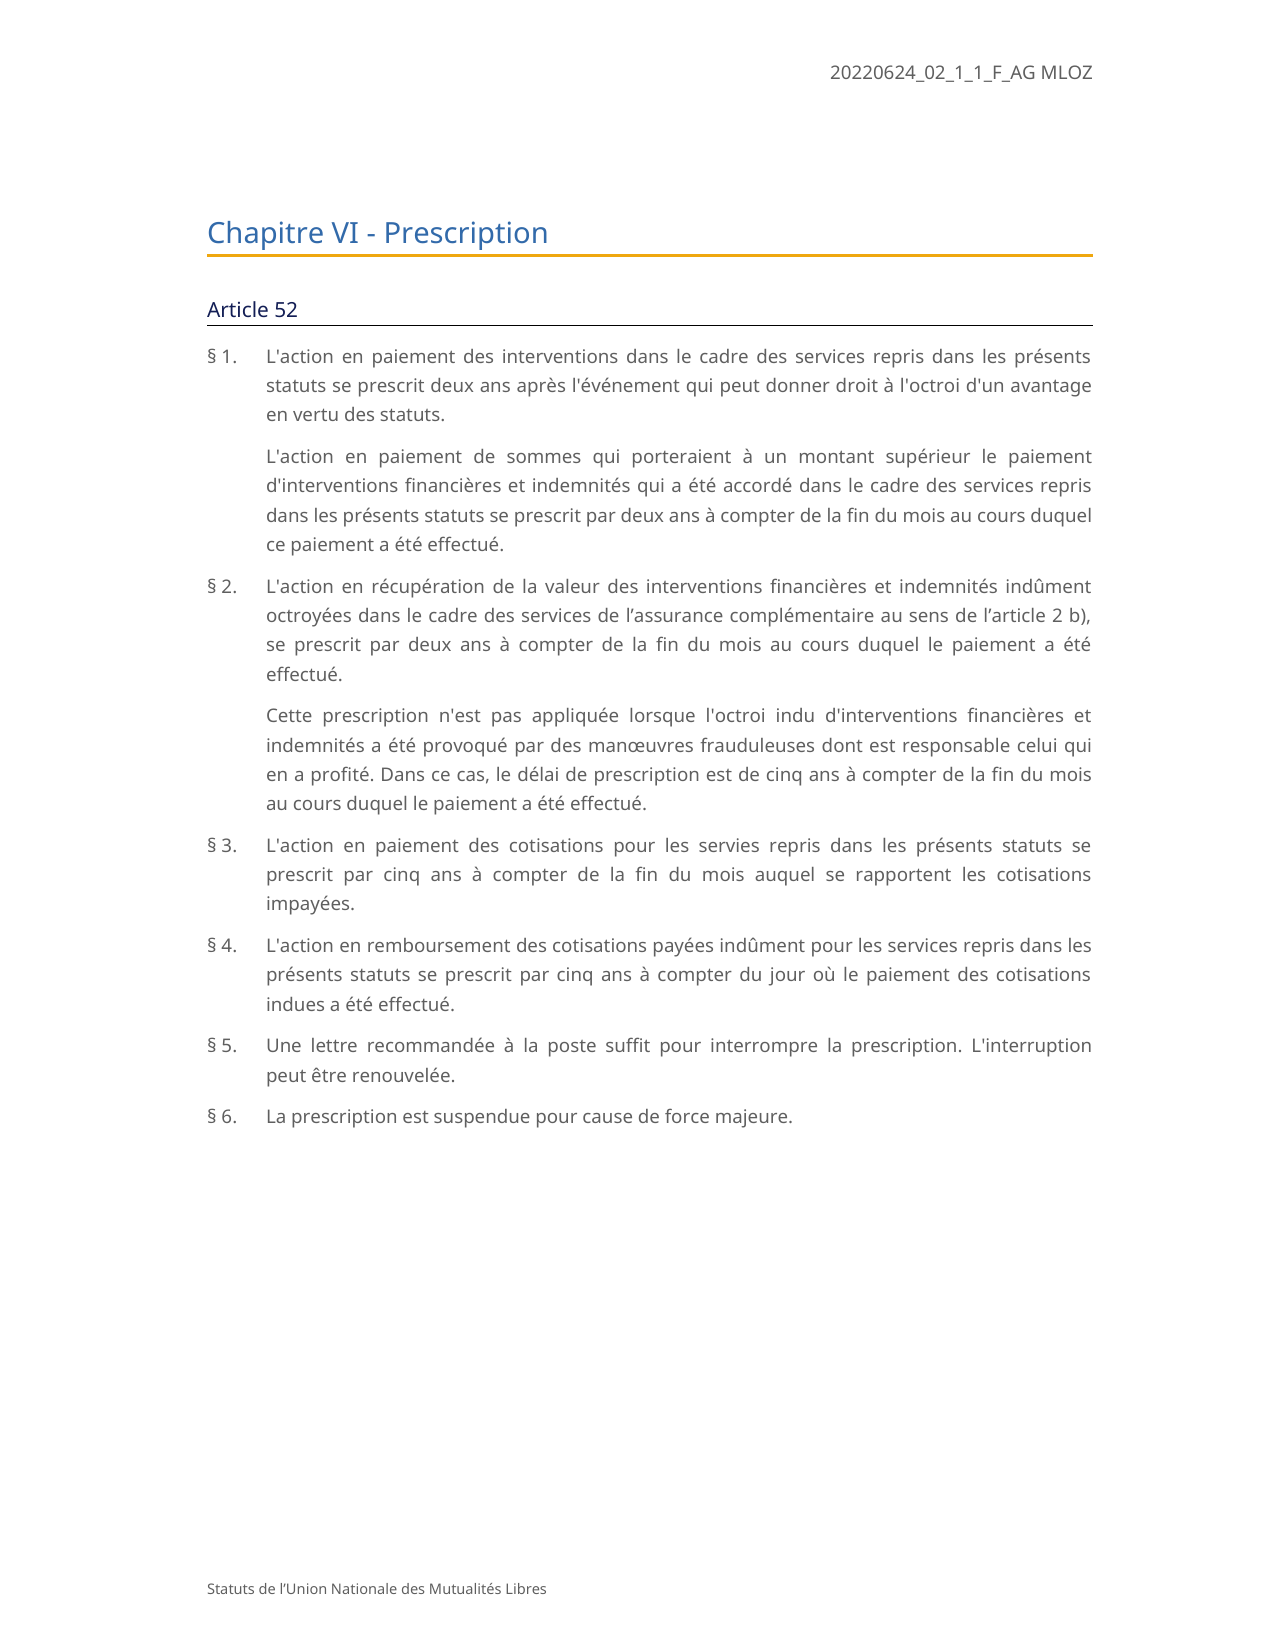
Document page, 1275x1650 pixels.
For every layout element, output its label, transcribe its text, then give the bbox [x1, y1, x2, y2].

text § 4. L'action en remboursement des cotisations payées indûment pour les services repris dans les présents statuts se prescrit par cinq ans à compter du jour où le paiement des cotisations indues a été effectué. [207, 932, 1093, 1017]
text § 3. L'action en paiement des cotisations pour les servies repris dans les présents statuts se prescrit par cinq ans à compter de la fin du mois auquel se rapportent les cotisations impayées. [207, 832, 1093, 916]
subtitle Chapitre VI - Prescription [207, 212, 1093, 254]
text § 5. Une lettre recommandée à la poste suffit pour interrompre la prescription. L'interruption peut être renouvelée. [207, 1033, 1093, 1088]
text Cette prescription n'est pas appliquée lorsque l'octroi indu d'interventions financières et indemnités a été provoqué par des manœuvres frauduleuses dont est responsable celui qui en a profité. Dans ce cas, le délai de prescription est de cinq ans à compter de la fin du mois au cours duquel le paiement a été effectué. [266, 703, 1093, 816]
text § 6. La prescription est suspendue pour cause de force majeure. [207, 1104, 1093, 1129]
text § 1. L'action en paiement des interventions dans le cadre des services repris dans les présents statuts se prescrit deux ans après l'événement qui peut donner droit à l'octroi d'un avantage en vertu des statuts. [207, 343, 1093, 427]
subtitle Article 52 [207, 295, 1093, 325]
text § 2. L'action en récupération de la valeur des interventions financières et indemnités indûment octroyées dans le cadre des services de l’assurance complémentaire au sens de l’article 2 b), se prescrit par deux ans à compter de la fin du mois au cours duquel le paiement a été effectué. [207, 573, 1093, 686]
text L'action en paiement de sommes qui porteraient à un montant supérieur le paiement d'interventions financières et indemnités qui a été accordé dans le cadre des services repris dans les présents statuts se prescrit par deux ans à compter de la fin du mois au cours duquel ce paiement a été effectué. [266, 443, 1093, 557]
